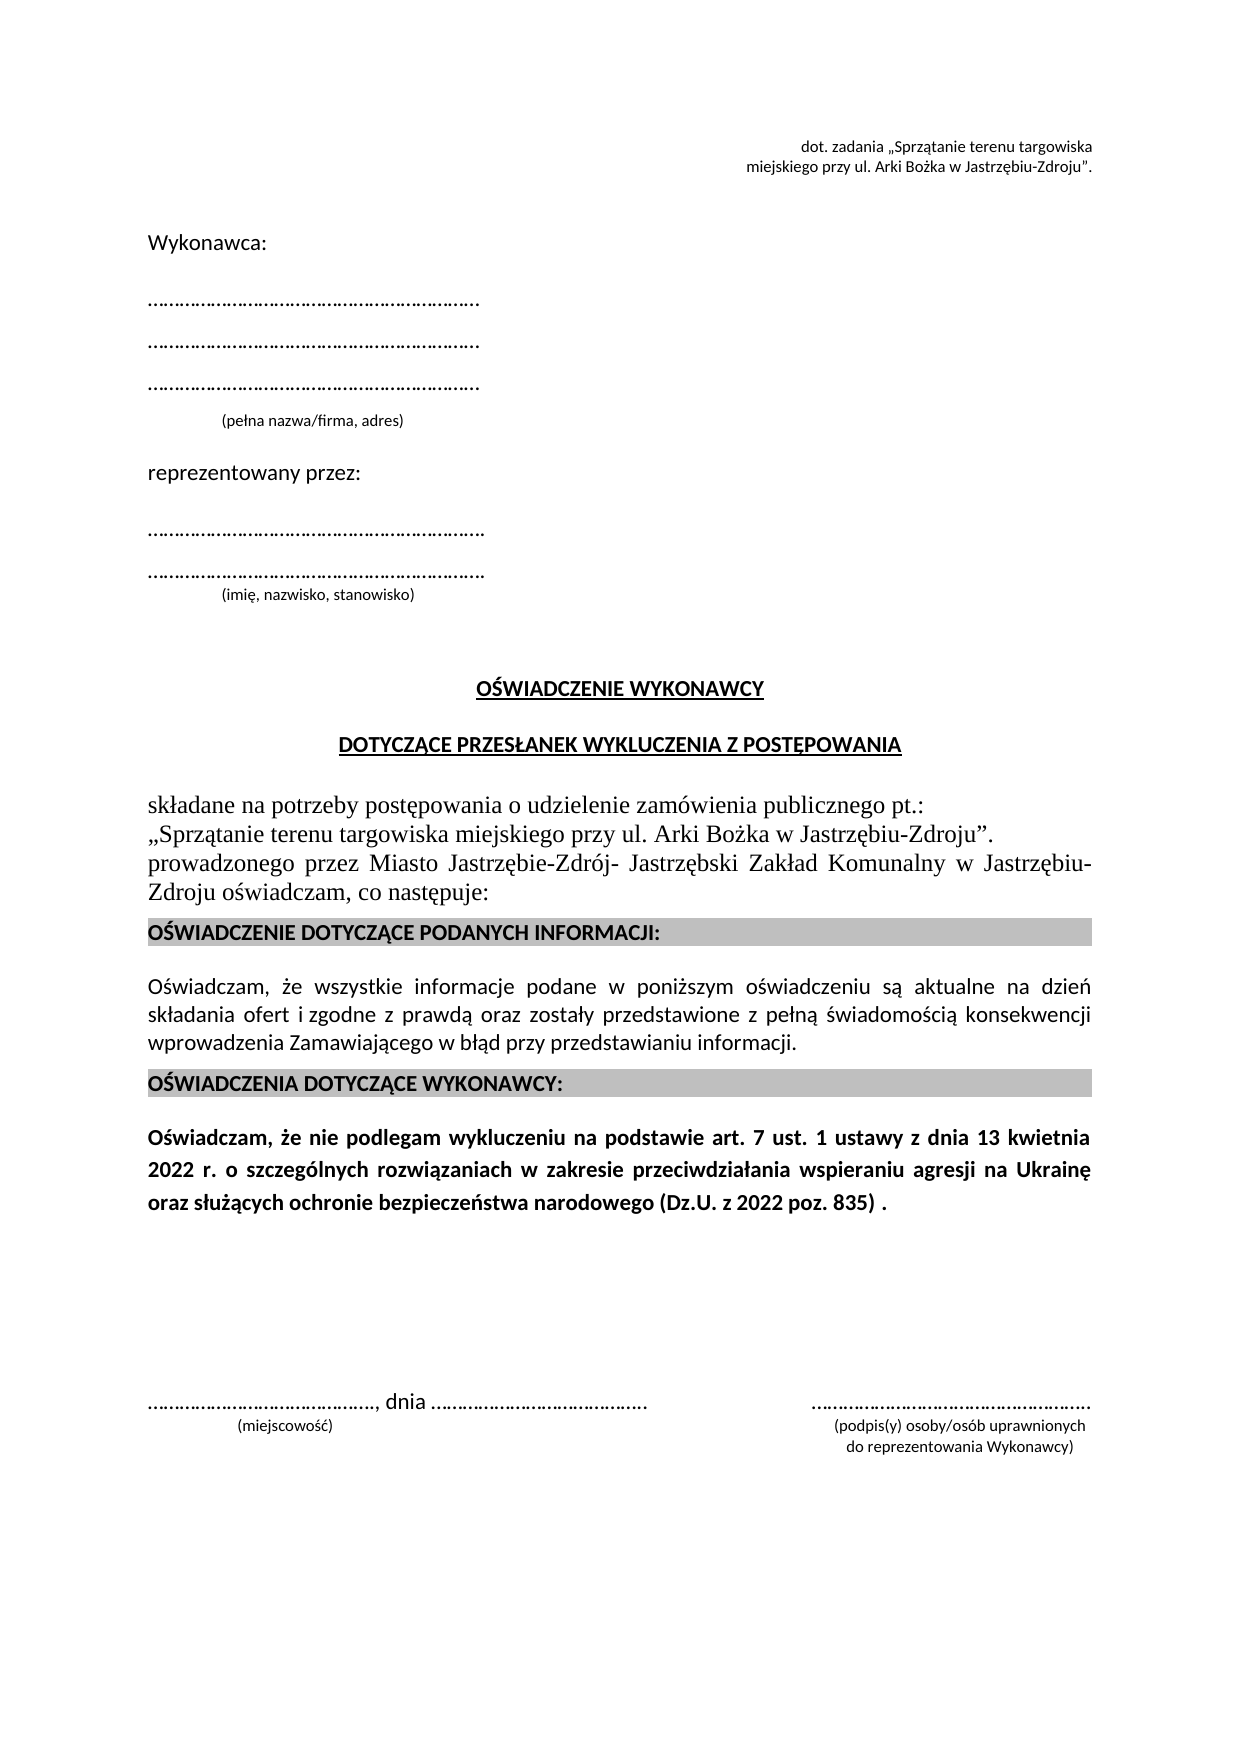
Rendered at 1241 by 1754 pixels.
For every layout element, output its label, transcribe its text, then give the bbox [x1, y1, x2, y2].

text OŚWIADCZENIA DOTYCZĄCE WYKONAWCY: [148, 1069, 1092, 1097]
text ……………………………………………………… [148, 326, 1092, 354]
text ……………………………………., dnia ………………………………….. …………………………………………….. [148, 1387, 1092, 1416]
text (pełna nazwa/firma, adres) [148, 410, 1092, 430]
text Oświadczam, że nie podlegam wykluczeniu na podstawie art. 7 ust. 1 ustawy z dnia 13 kwietnia 2022 r. o szczególnych rozwiązaniach w zakresie przeciwdziałania wspieraniu agresji na Ukrainę oraz służących ochronie bezpieczeństwa narodowego (Dz.U. z 2022 poz. 835) . [148, 1123, 1092, 1216]
text ………………………………………………………. [148, 514, 1092, 542]
text prowadzonego przez Miasto Jastrzębie-Zdrój- Jastrzębski Zakład Komunalny w Jastrzębiu-Zdroju oświadczam, co następuje: [148, 848, 1092, 905]
text miejskiego przy ul. Arki Bożka w Jastrzębiu-Zdroju”. [148, 156, 1092, 176]
text ……………………………………………………… [148, 284, 1092, 312]
text OŚWIADCZENIE DOTYCZĄCE PODANYCH INFORMACJI: [148, 918, 1092, 946]
text ………………………………………………………. [148, 556, 1092, 584]
text składane na potrzeby postępowania o udzielenie zamówienia publicznego pt.: [148, 790, 1092, 819]
text Wykonawca: [148, 228, 1092, 256]
text reprezentowany przez: [148, 458, 1092, 486]
text OŚWIADCZENIE WYKONAWCY [148, 674, 1092, 702]
text (imię, nazwisko, stanowisko) [148, 584, 1092, 605]
text (miejscowość) (podpis(y) osoby/osób uprawnionych do reprezentowania Wykonawcy) [148, 1416, 1092, 1456]
text dot. zadania „Sprzątanie terenu targowiska [148, 136, 1092, 156]
text ……………………………………………………… [148, 368, 1092, 396]
text „Sprzątanie terenu targowiska miejskiego przy ul. Arki Bożka w Jastrzębiu-Zdroju”. [148, 819, 1092, 848]
text Oświadczam, że wszystkie informacje podane w poniższym oświadczeniu są aktualne na dzień składania ofert i zgodne z prawdą oraz zostały przedstawione z pełną świadomością konsekwencji wprowadzenia Zamawiającego w błąd przy przedstawianiu informacji. [148, 972, 1092, 1056]
text DOTYCZĄCE PRZESŁANEK WYKLUCZENIA Z POSTĘPOWANIA [148, 730, 1092, 758]
